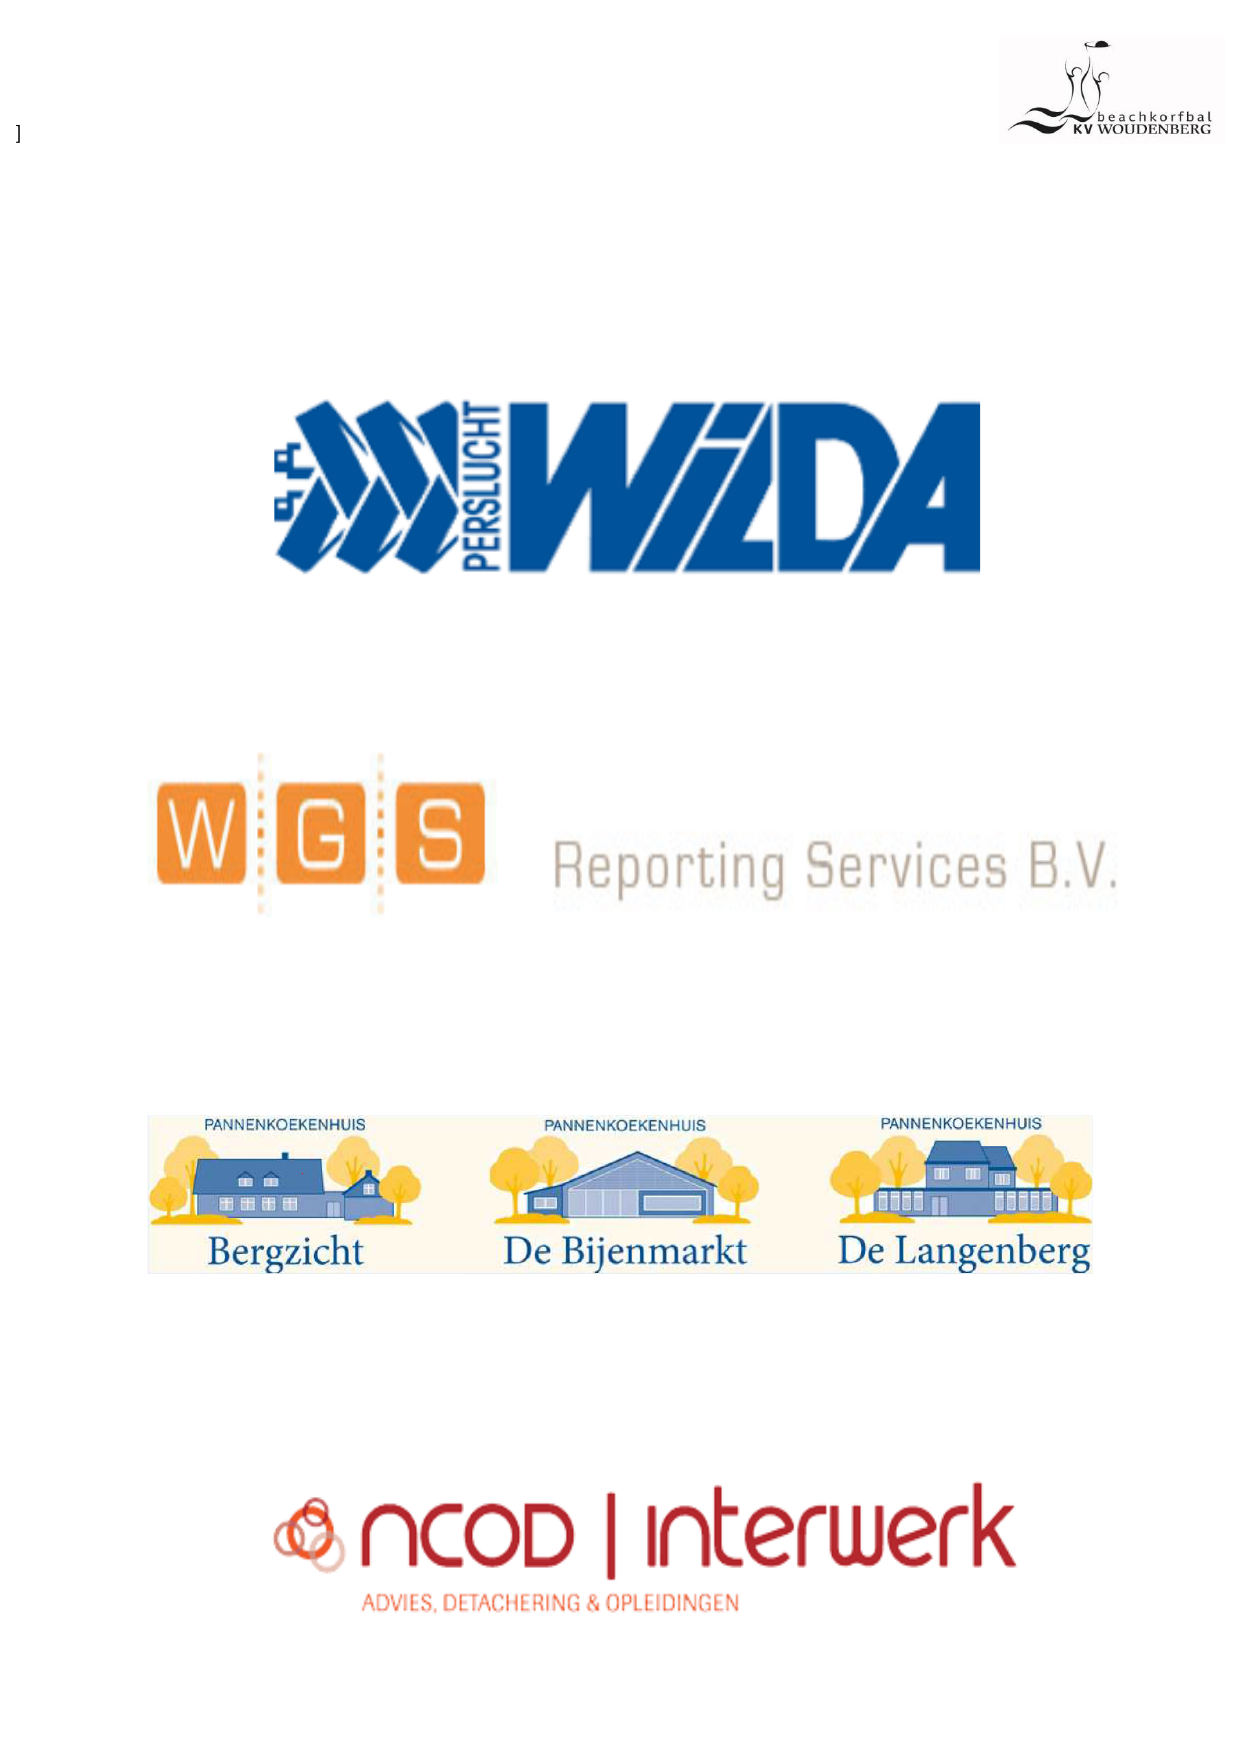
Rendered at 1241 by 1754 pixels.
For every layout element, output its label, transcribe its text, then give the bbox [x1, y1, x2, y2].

picture [240, 1453, 1045, 1648]
picture [147, 738, 1137, 957]
picture [274, 303, 981, 667]
picture [147, 1115, 1093, 1274]
text ] [15, 120, 1093, 145]
picture [999, 36, 1225, 144]
